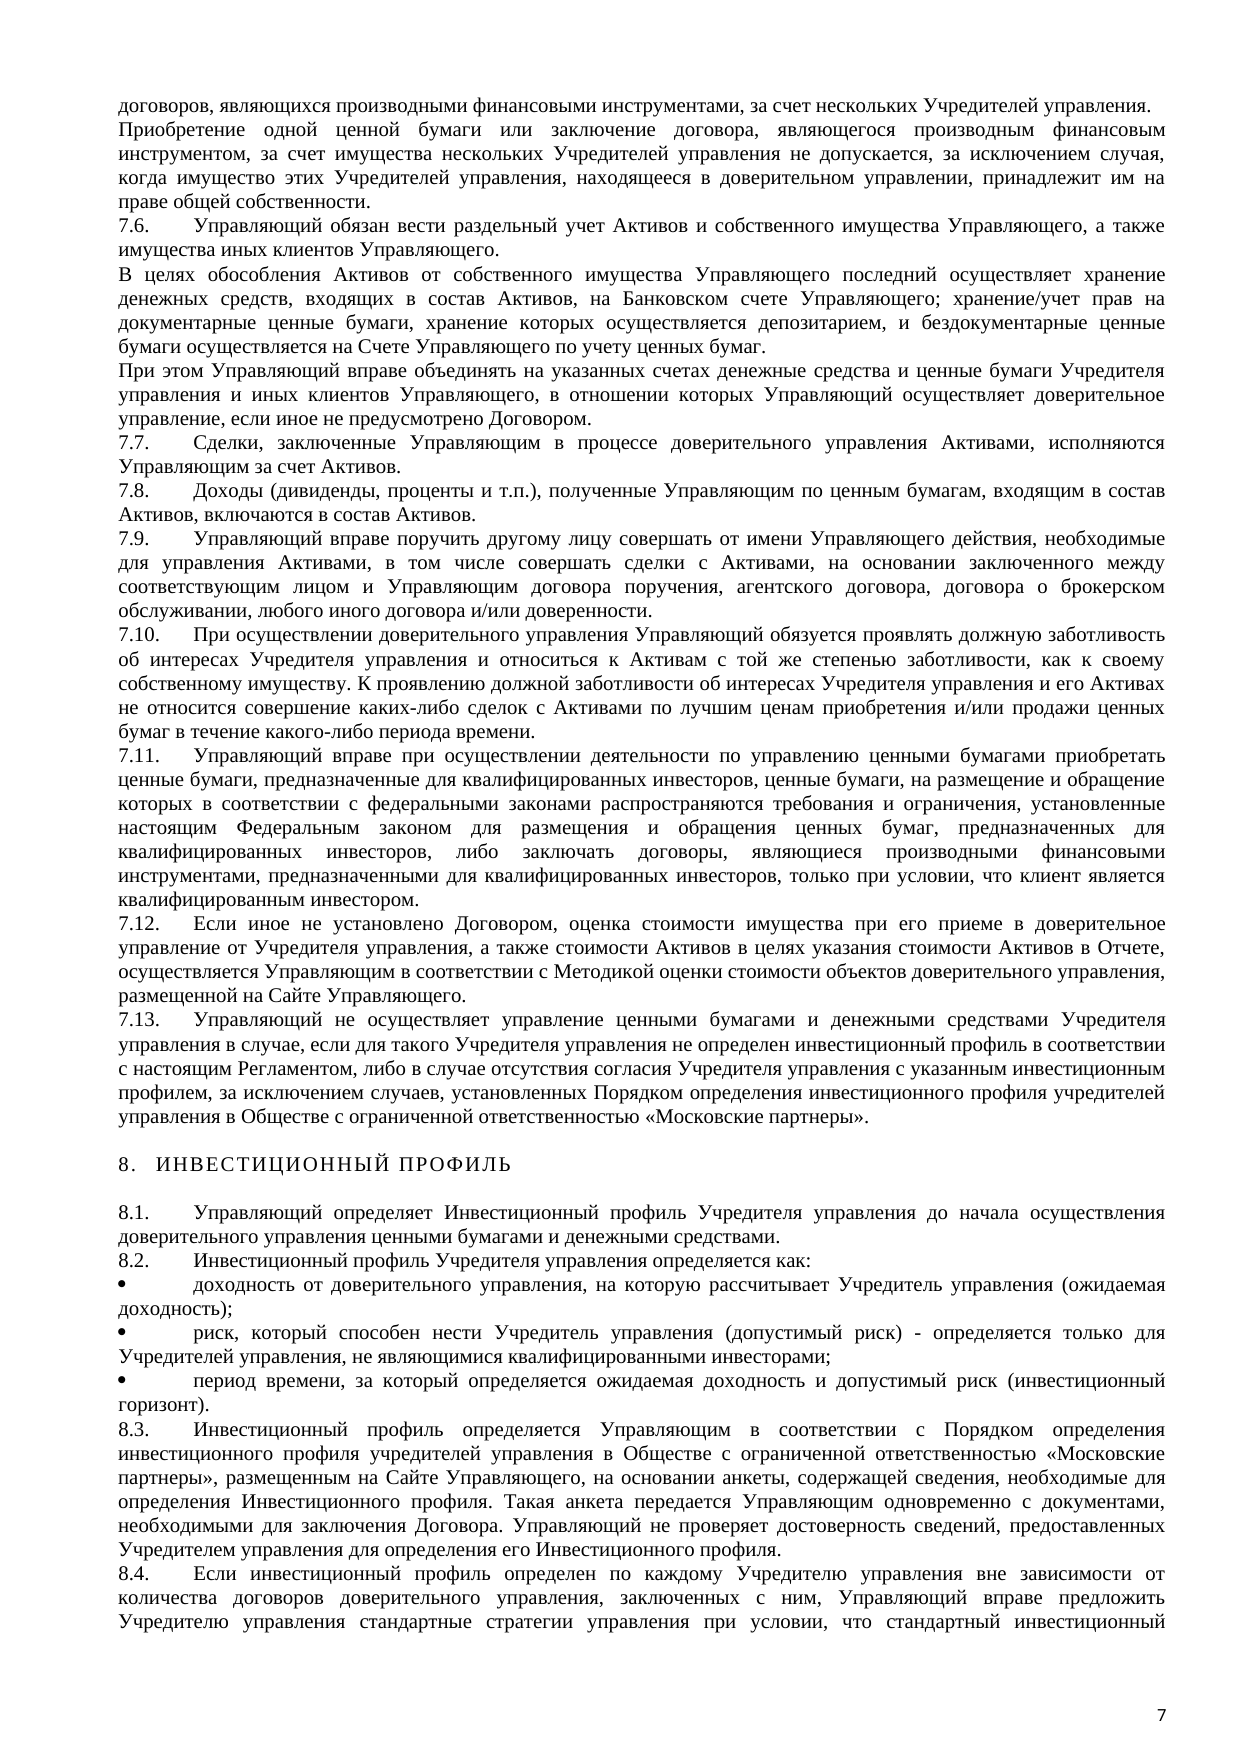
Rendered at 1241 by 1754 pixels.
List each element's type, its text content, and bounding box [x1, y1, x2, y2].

subtitle Инвестиционный профиль Учредителя управления определяется как: [118, 1248, 1167, 1272]
subtitle Управляющий обязан вести раздельный учет Активов и собственного имущества Управляющего, а также имущества иных клиентов Управляющего. [118, 213, 1167, 261]
subtitle Приобретение одной ценной бумаги или заключение договора, являющегося производным финансовым инструментом, за счет имущества нескольких Учредителей управления не допускается, за исключением случая, когда имущество этих Учредителей управления, находящееся в доверительном управлении, принадлежит им на праве общей собственности. [118, 117, 1167, 213]
subtitle Управляющий не осуществляет управление ценными бумагами и денежными средствами Учредителя управления в случае, если для такого Учредителя управления не определен инвестиционный профиль в соответствии с настоящим Регламентом, либо в случае отсутствия согласия Учредителя управления с указанным инвестиционным профилем, за исключением случаев, установленных Порядком определения инвестиционного профиля учредителей управления в Обществе с ограниченной ответственностью «Московские партнеры». [118, 1007, 1167, 1128]
list период времени, за который определяется ожидаемая доходность и допустимый риск (инвестиционный горизонт). [118, 1368, 1167, 1416]
list риск, который способен нести Учредитель управления (допустимый риск) - определяется только для Учредителей управления, не являющимися квалифицированными инвесторами; [118, 1320, 1167, 1368]
subtitle В целях обособления Активов от собственного имущества Управляющего последний осуществляет хранение денежных средств, входящих в состав Активов, на Банковском счете Управляющего; хранение/учет прав на документарные ценные бумаги, хранение которых осуществляется депозитарием, и бездокументарные ценные бумаги осуществляется на Счете Управляющего по учету ценных бумаг. [118, 261, 1167, 358]
subtitle Доходы (дивиденды, проценты и т.п.), полученные Управляющим по ценным бумагам, входящим в состав Активов, включаются в состав Активов. [118, 478, 1167, 526]
subtitle Управляющий определяет Инвестиционный профиль Учредителя управления до начала осуществления доверительного управления ценными бумагами и денежными средствами. [118, 1200, 1167, 1248]
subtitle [118, 93, 1167, 117]
list доходность от доверительного управления, на которую рассчитывает Учредитель управления (ожидаемая доходность); [118, 1272, 1167, 1320]
subtitle Управляющий вправе поручить другому лицу совершать от имени Управляющего действия, необходимые для управления Активами, в том числе совершать сделки с Активами, на основании заключенного между соответствующим лицом и Управляющим договора поручения, агентского договора, договора о брокерском обслуживании, любого иного договора и/или доверенности. [118, 526, 1167, 622]
subtitle Сделки, заключенные Управляющим в процессе доверительного управления Активами, исполняются Управляющим за счет Активов. [118, 430, 1167, 478]
subtitle Инвестиционный профиль определяется Управляющим в соответствии с Порядком определения инвестиционного профиля учредителей управления в Обществе с ограниченной ответственностью «Московские партнеры», размещенным на Сайте Управляющего, на основании анкеты, содержащей сведения, необходимые для определения Инвестиционного профиля. Такая анкета передается Управляющим одновременно с документами, необходимыми для заключения Договора. Управляющий не проверяет достоверность сведений, предоставленных Учредителем управления для определения его Инвестиционного профиля. [118, 1416, 1167, 1561]
subtitle Управляющий вправе при осуществлении деятельности по управлению ценными бумагами приобретать ценные бумаги, предназначенные для квалифицированных инвесторов, ценные бумаги, на размещение и обращение которых в соответствии с федеральными законами распространяются требования и ограничения, установленные настоящим Федеральным законом для размещения и обращения ценных бумаг, предназначенных для квалифицированных инвесторов, либо заключать договоры, являющиеся производными финансовыми инструментами, предназначенными для квалифицированных инвесторов, только при условии, что клиент является квалифицированным инвестором. [118, 743, 1167, 911]
list ИНВЕСТИЦИОННЫЙ ПРОФИЛЬ [118, 1152, 1167, 1176]
subtitle Если иное не установлено Договором, оценка стоимости имущества при его приеме в доверительное управление от Учредителя управления, а также стоимости Активов в целях указания стоимости Активов в Отчете, осуществляется Управляющим в соответствии с Методикой оценки стоимости объектов доверительного управления, размещенной на Сайте Управляющего. [118, 911, 1167, 1007]
subtitle При этом Управляющий вправе объединять на указанных счетах денежные средства и ценные бумаги Учредителя управления и иных клиентов Управляющего, в отношении которых Управляющий осуществляет доверительное управление, если иное не предусмотрено Договором. [118, 358, 1167, 430]
subtitle При осуществлении доверительного управления Управляющий обязуется проявлять должную заботливость об интересах Учредителя управления и относиться к Активам с той же степенью заботливости, как к своему собственному имуществу. К проявлению должной заботливости об интересах Учредителя управления и его Активах не относится совершение каких-либо сделок с Активами по лучшим ценам приобретения и/или продажи ценных бумаг в течение какого-либо периода времени. [118, 622, 1167, 743]
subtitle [118, 1561, 1167, 1633]
